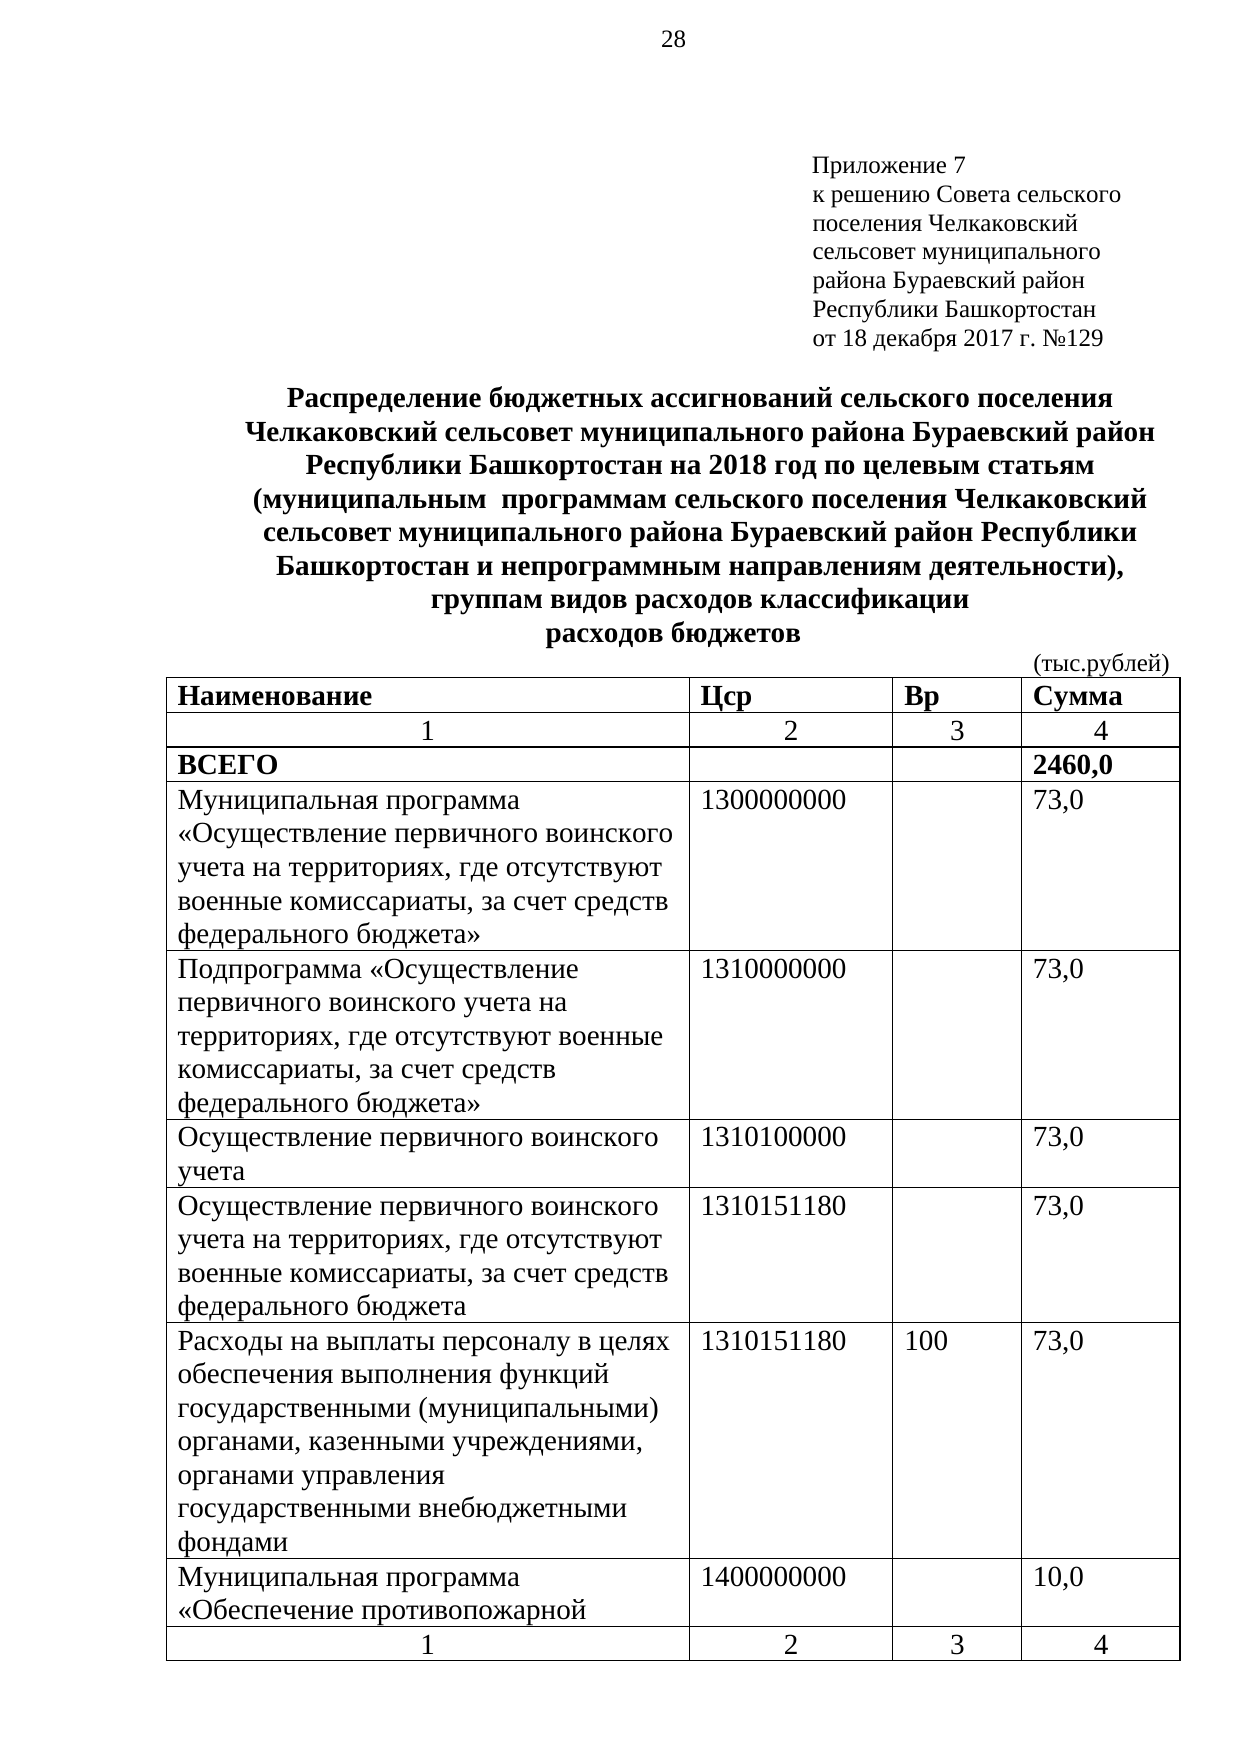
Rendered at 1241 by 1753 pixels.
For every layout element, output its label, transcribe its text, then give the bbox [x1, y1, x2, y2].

table_cell [893, 782, 1021, 950]
table_header Сумма [1022, 678, 1179, 712]
table_cell 2 [690, 713, 892, 746]
table_cell Расходы на выплаты персоналу в целях обеспечения выполнения функций государственными (муниципальными) органами, казенными учреждениями, органами управления государственными внебюджетными фондами [167, 1323, 689, 1558]
table_cell 73,0 [1022, 1120, 1179, 1187]
table_cell 4 [1022, 713, 1179, 746]
table_cell 100 [893, 1323, 1021, 1558]
table_cell 10,0 [1022, 1559, 1179, 1626]
table_cell Осуществление первичного воинского учета [167, 1120, 689, 1187]
table_cell 1310151180 [690, 1323, 892, 1558]
table_cell 1 [167, 713, 689, 746]
text расходов бюджетов [177, 615, 1169, 648]
table_cell 1 [167, 1627, 689, 1660]
table_cell 1310151180 [690, 1188, 892, 1322]
table_cell [893, 1188, 1021, 1322]
table_cell 4 [1022, 1627, 1179, 1660]
table_cell 1310100000 [690, 1120, 892, 1187]
table_cell 3 [893, 713, 1021, 746]
table_header Вр [893, 678, 1021, 712]
table_cell [893, 1120, 1021, 1187]
table_cell 73,0 [1022, 1188, 1179, 1322]
table_cell 1310000000 [690, 951, 892, 1118]
table_cell 73,0 [1022, 951, 1179, 1118]
table_cell [690, 748, 892, 781]
text от 18 декабря . №129 [812, 323, 1170, 351]
table_cell ВСЕГО [167, 748, 689, 781]
table_cell 73,0 [1022, 1323, 1179, 1558]
table_cell 3 [893, 1627, 1021, 1660]
table_cell 2460,0 [1022, 748, 1179, 781]
table_cell [893, 951, 1021, 1118]
table_cell Подпрограмма «Осуществление первичного воинского учета на территориях, где отсутствуют военные комиссариаты, за счет средств федерального бюджета» [167, 951, 689, 1118]
text (тыс.рублей) [177, 648, 1169, 677]
text Приложение 7 [177, 150, 1176, 179]
table_cell 1300000000 [690, 782, 892, 950]
table_cell 1400000000 [690, 1559, 892, 1626]
table_header Цср [690, 678, 892, 712]
table_cell Осуществление первичного воинского учета на территориях, где отсутствуют военные комиссариаты, за счет средств федерального бюджета [167, 1188, 689, 1322]
table_cell Муниципальная программа «Обеспечение противопожарной [167, 1559, 689, 1626]
table_cell 2 [690, 1627, 892, 1660]
table_header Наименование [167, 678, 689, 712]
table_cell Муниципальная программа «Осуществление первичного воинского учета на территориях, где отсутствуют военные комиссариаты, за счет средств федерального бюджета» [167, 782, 689, 950]
table_cell 73,0 [1022, 782, 1179, 950]
text к решению Совета сельского поселения Челкаковский сельсовет муниципального района Бураевский район Республики Башкортостан [812, 179, 1170, 323]
table_cell [893, 748, 1021, 781]
text Распределение бюджетных ассигнований сельского поселения Челкаковский сельсовет муниципального район Республики Башкортостан на 2018 год по целевым статьям (муниципальным программам сельского поселения Челкаковский сельсовет муниципального район Республики Башкортостан и непрограммным направлениям деятельности), группам видов расходов классификации [231, 380, 1169, 615]
table_cell [893, 1559, 1021, 1626]
